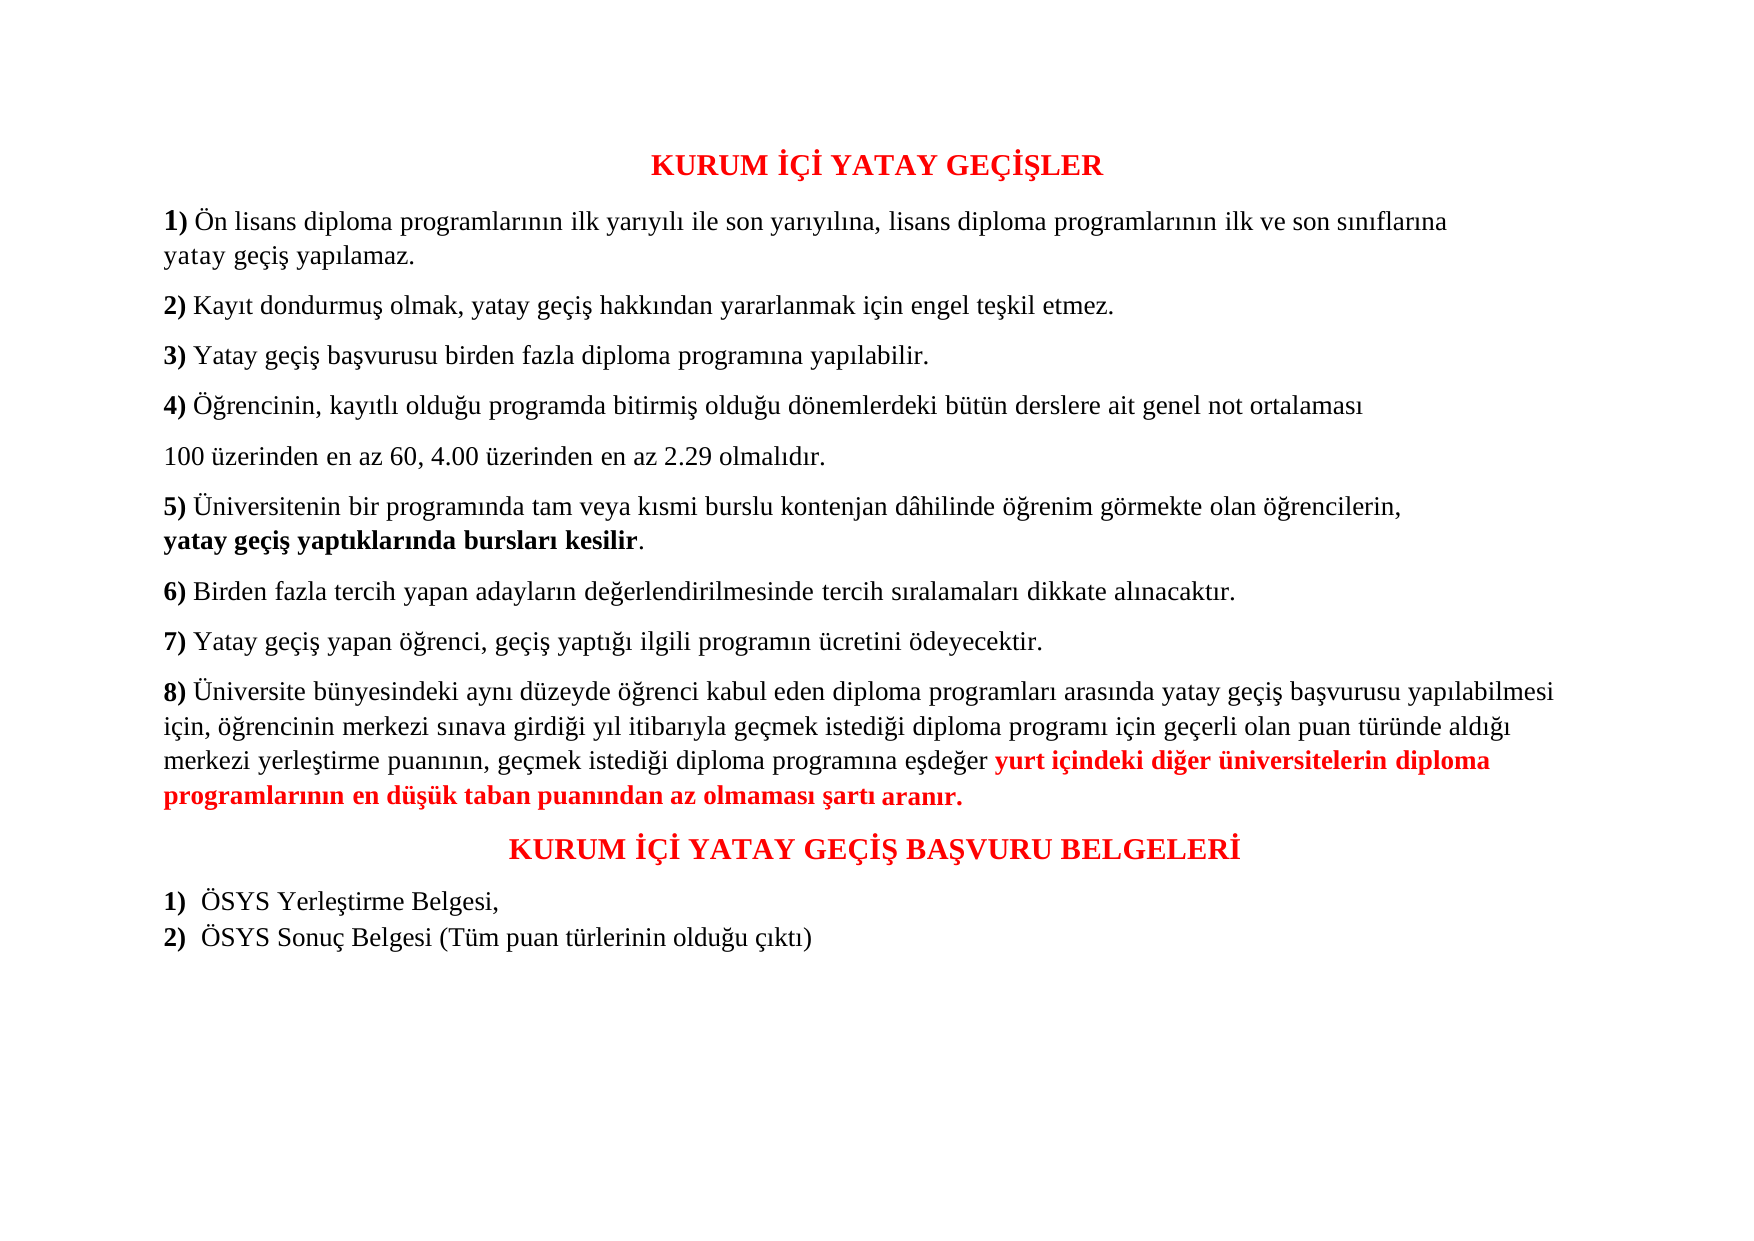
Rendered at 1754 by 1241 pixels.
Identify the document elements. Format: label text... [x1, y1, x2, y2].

text 2) Kayıt dondurmuş olmak, yatay geçiş hakkından yararlanmak için engel teşkil etmez. [163, 289, 1606, 320]
text 8) Üniversite bünyesindeki aynı düzeyde öğrenci kabul eden diploma programları arasında yatay geçiş başvurusu yapılabilmesi için, öğrencinin merkezi sınava girdiği yıl itibarıyla geçmek istediği diploma programı için geçerli olan puan türünde aldığı merkezi yerleştirme puanının, geçmek istediği diploma programına eşdeğer yurt içindeki diğer üniversitelerin diploma programlarının en düşük taban puanından az olmaması şartı aranır. [163, 675, 1586, 811]
text KURUM İÇİ YATAY GEÇİŞ BAŞVURU BELGELERİ [163, 831, 1586, 866]
text 100 üzerinden en az 60, 4.00 üzerinden en az 2.29 olmalıdır. [163, 439, 1606, 471]
text 5) Üniversitenin bir programında tam veya kısmi burslu kontenjan dâhilinde öğrenim görmekte olan öğrencilerin, yatay geçiş yaptıklarında bursları kesilir. [163, 490, 1439, 555]
list ÖSYS Sonuç Belgesi (Tüm puan türlerinin olduğu çıktı) [163, 921, 1606, 952]
text KURUM İÇİ YATAY GEÇİŞLER [148, 148, 1606, 182]
list ÖSYS Yerleştirme Belgesi, [163, 885, 1606, 916]
text 1) Ön lisans diploma programlarının ilk yarıyılı ile son yarıyılına, lisans diploma programlarının ilk ve son sınıflarına yatay geçiş yapılamaz. [163, 202, 1507, 270]
text 6) Birden fazla tercih yapan adayların değerlendirilmesinde tercih sıralamaları dikkate alınacaktır. [163, 575, 1606, 606]
text 7) Yatay geçiş yapan öğrenci, geçiş yaptığı ilgili programın ücretini ödeyecektir. [163, 625, 1606, 656]
text 3) Yatay geçiş başvurusu birden fazla diploma programına yapılabilir. [163, 339, 1606, 370]
text 4) Öğrencinin, kayıtlı olduğu programda bitirmiş olduğu dönemlerdeki bütün derslere ait genel not ortalaması [163, 389, 1606, 421]
